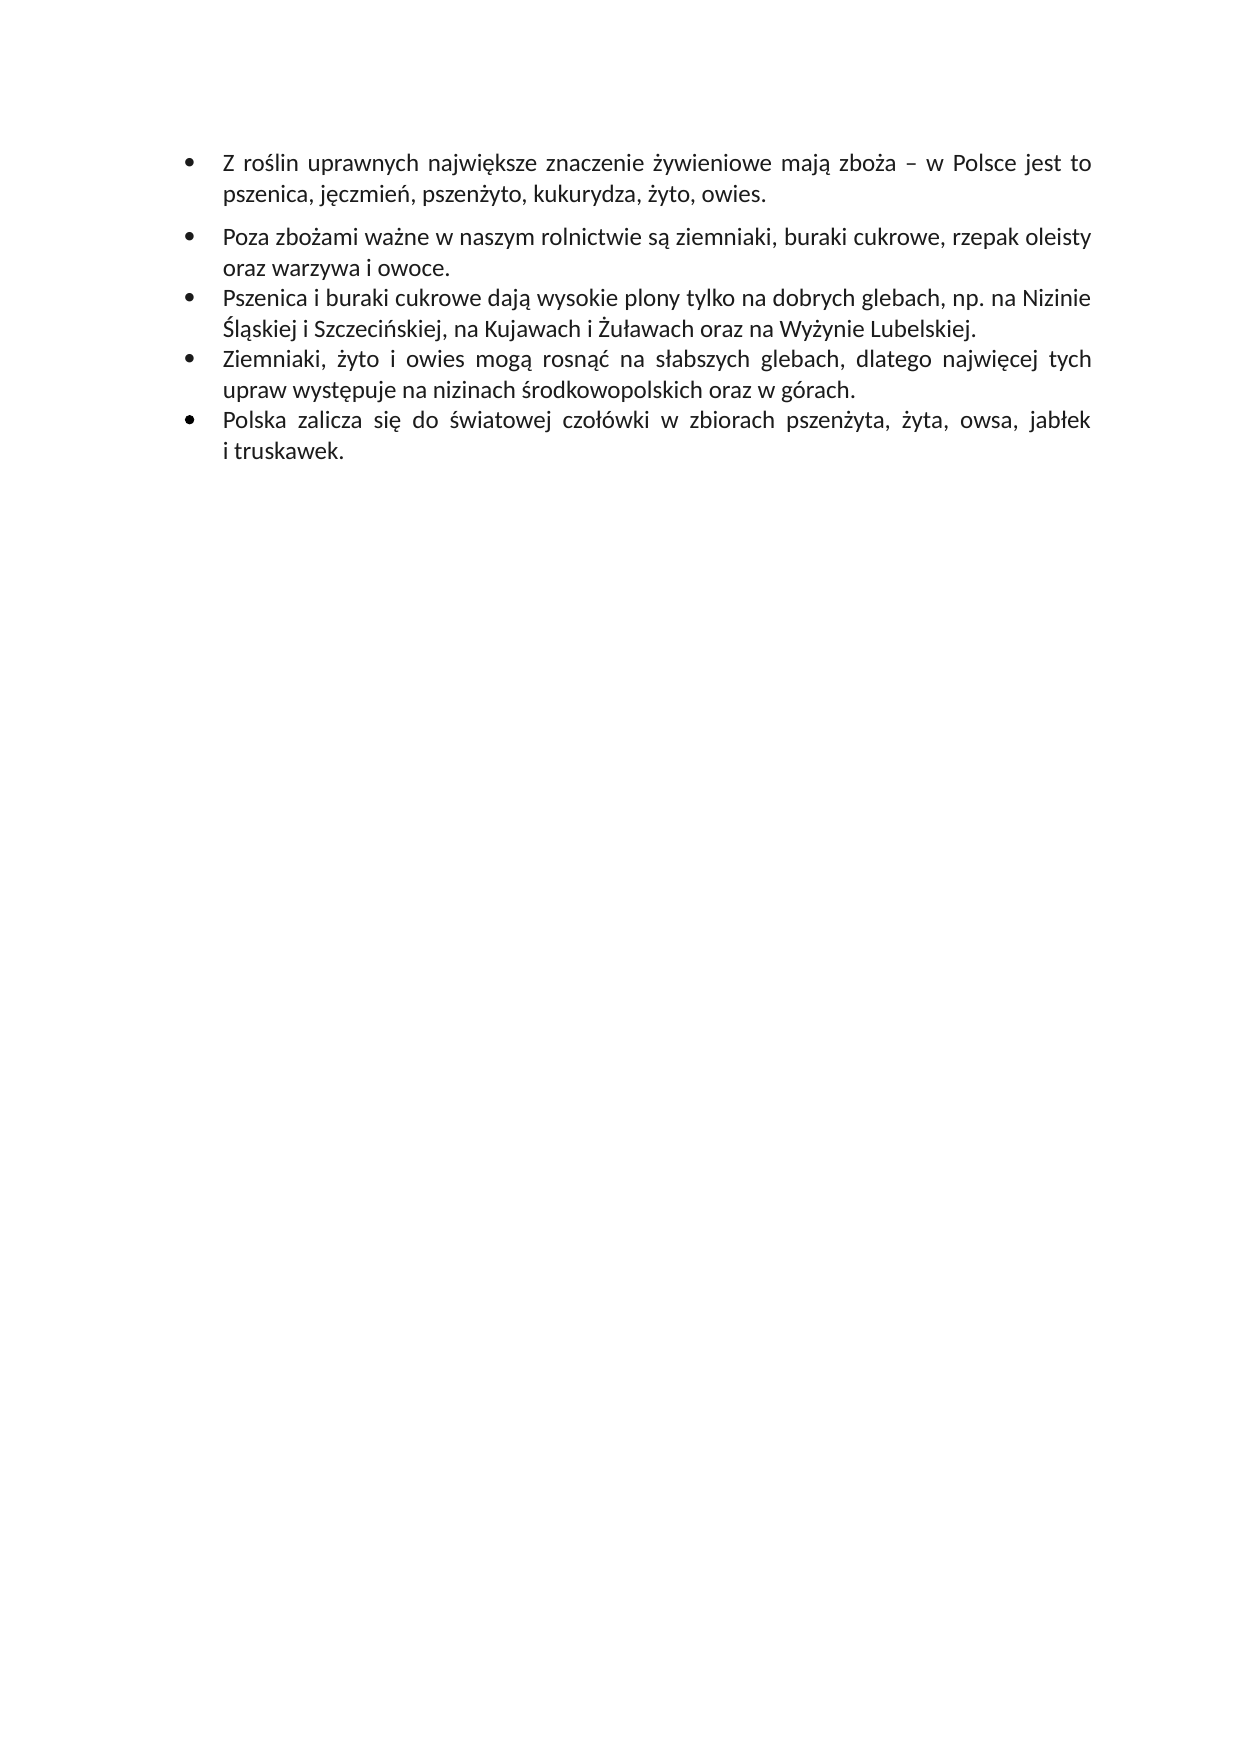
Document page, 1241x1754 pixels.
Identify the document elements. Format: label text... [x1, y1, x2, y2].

list Polska zalicza się do światowej czołówki w zbiorach pszenżyta, żyta, owsa, jabłek i truskawek. [185, 404, 1093, 465]
list Poza zbożami ważne w naszym rolnictwie są ziemniaki, buraki cukrowe, rzepak oleisty oraz warzywa i owoce. [185, 221, 1093, 282]
list Z roślin uprawnych największe znaczenie żywieniowe mają zboża – w Polsce jest to pszenica, jęczmień, pszenżyto, kukurydza, żyto, owies. [185, 148, 1093, 209]
list Ziemniaki, żyto i owies mogą rosnąć na słabszych glebach, dlatego najwięcej tych upraw występuje na nizinach środkowopolskich oraz w górach. [185, 343, 1093, 404]
list Pszenica i buraki cukrowe dają wysokie plony tylko na dobrych glebach, np. na Nizinie Śląskiej i Szczecińskiej, na Kujawach i Żuławach oraz na Wyżynie Lubelskiej. [185, 282, 1093, 343]
